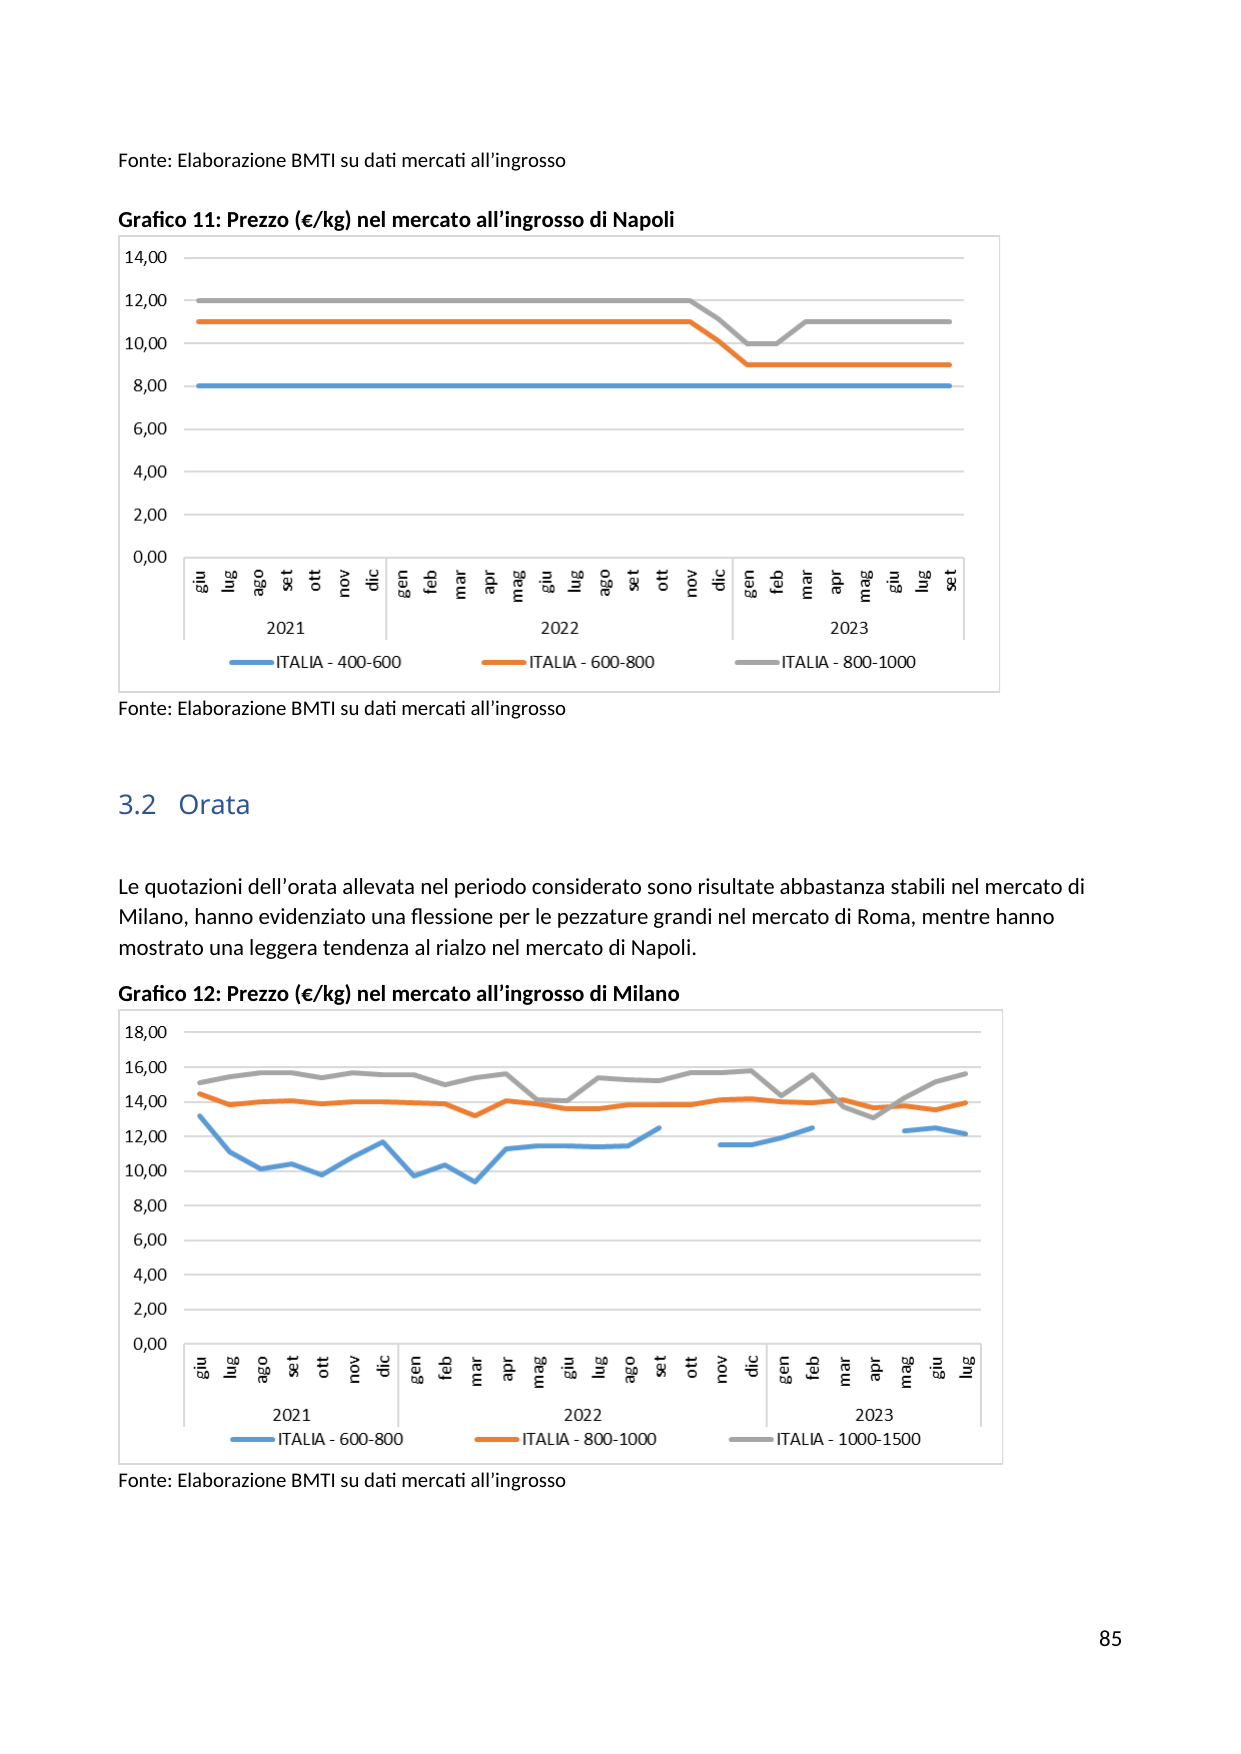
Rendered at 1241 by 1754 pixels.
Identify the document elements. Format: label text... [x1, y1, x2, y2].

text Grafico 12: Prezzo (€/kg) nel mercato all’ingrosso di Milano [118, 979, 1122, 1008]
text Fonte: Elaborazione BMTI su dati mercati all’ingrosso [118, 1467, 1122, 1492]
text Fonte: Elaborazione BMTI su dati mercati all’ingrosso [118, 695, 1122, 720]
subtitle Orata [118, 786, 1122, 822]
text Fonte: Elaborazione BMTI su dati mercati all’ingrosso [118, 148, 1122, 173]
text Le quotazioni dell’orata allevata nel periodo considerato sono risultate abbastanza stabili nel mercato di Milano, hanno evidenziato una flessione per le pezzature grandi nel mercato di Roma, mentre hanno mostrato una leggera tendenza al rialzo nel mercato di Napoli. [118, 872, 1122, 961]
picture [118, 1009, 1004, 1465]
text Grafico 11: Prezzo (€/kg) nel mercato all’ingrosso di Napoli [118, 205, 1122, 233]
picture [118, 235, 1001, 693]
